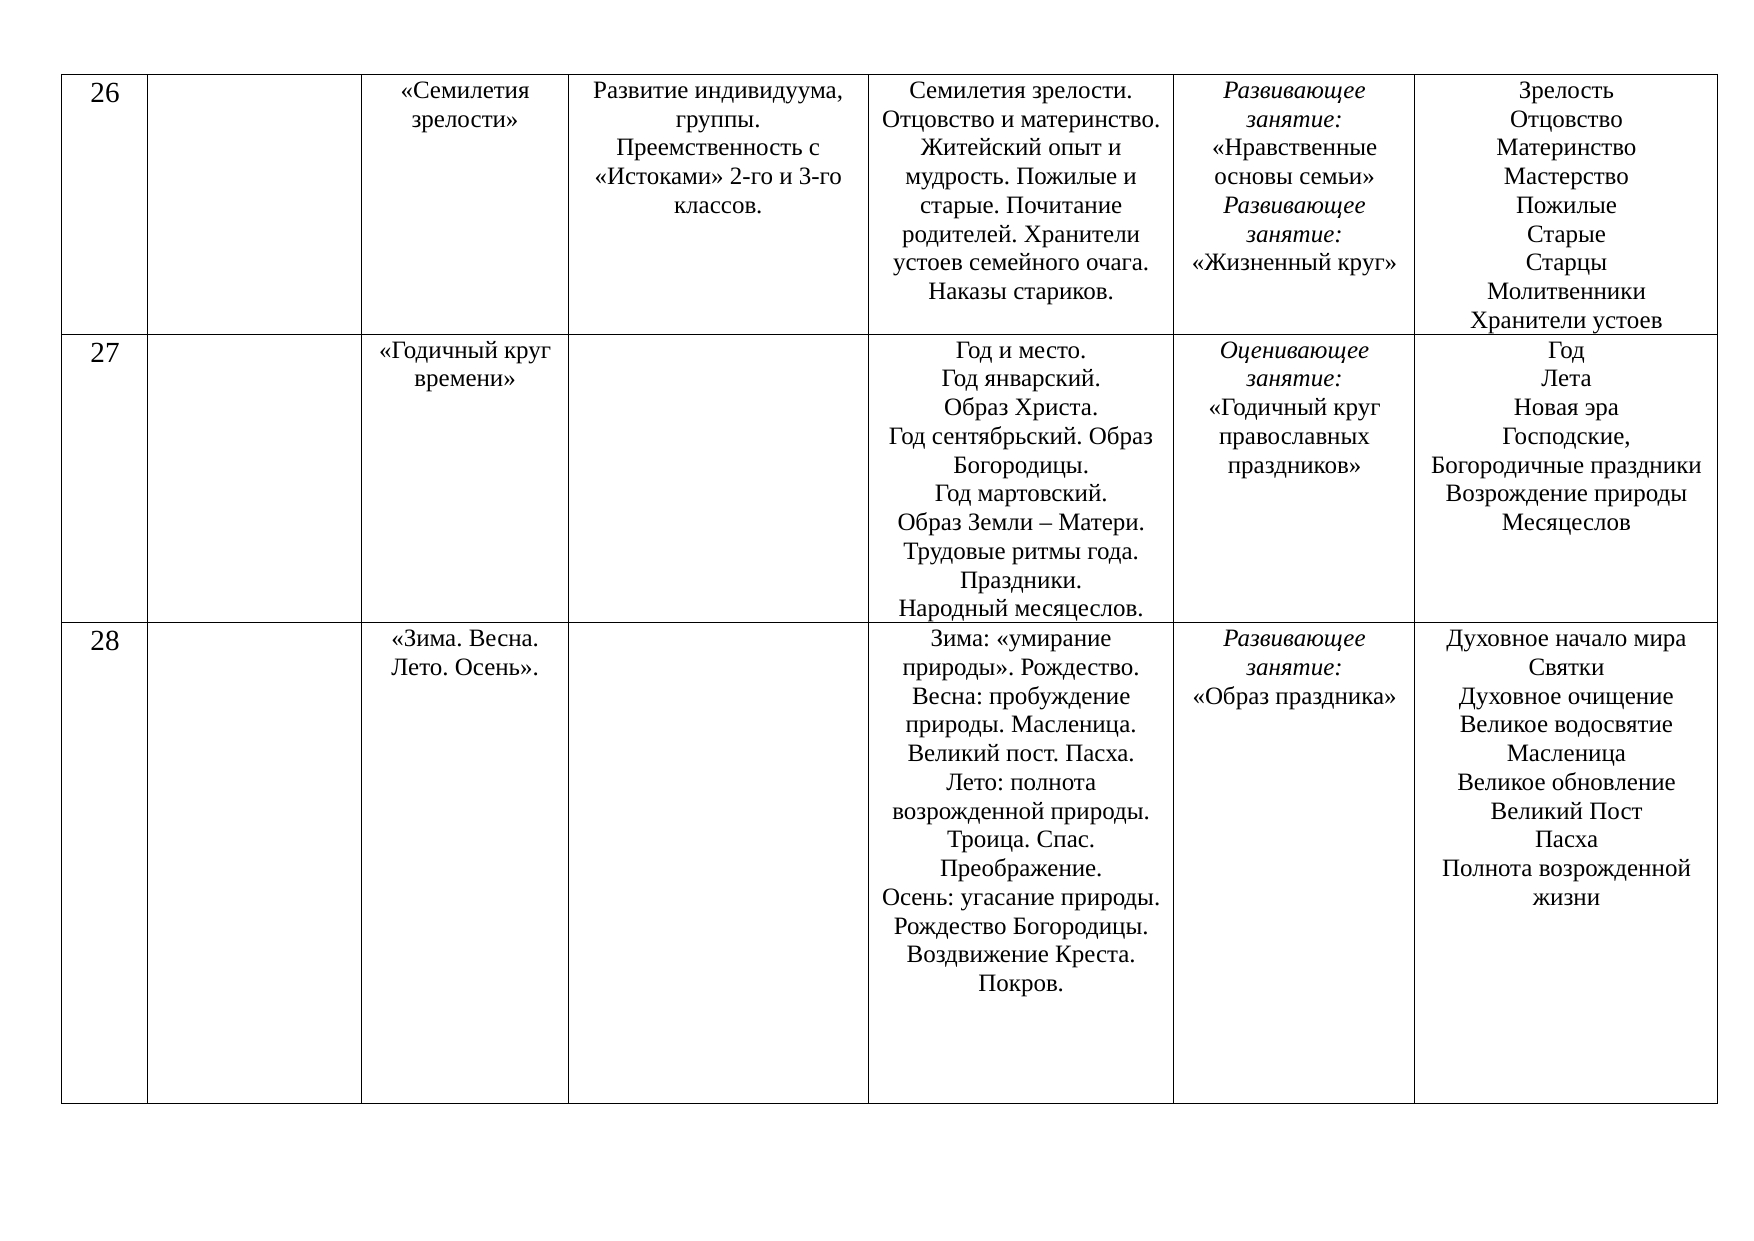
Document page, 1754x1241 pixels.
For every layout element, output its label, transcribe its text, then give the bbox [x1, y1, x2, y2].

table_cell Зрелость Отцовство Материнство Мастерство Пожилые Старые Старцы Молитвенники Хранители устоев [1415, 75, 1717, 334]
table_cell Развитие индивидуума, группы. Преемственность с «Истоками» 2-го и 3-го классов. [569, 75, 868, 334]
table_cell [148, 623, 361, 1103]
table_cell Развивающее занятие: «Нравственные основы семьи» Развивающее занятие: «Жизненный круг» [1174, 75, 1414, 334]
table_cell Развивающее занятие: «Образ праздника» [1174, 623, 1414, 1103]
table_cell Оценивающее занятие: «Годичный круг православных праздников» [1174, 335, 1414, 622]
table_cell 26 [62, 75, 147, 334]
table_cell [569, 335, 868, 622]
table_cell «Зима. Весна. Лето. Осень». [362, 623, 568, 1103]
table_cell Семилетия зрелости. Отцовство и материнство. Житейский опыт и мудрость. Пожилые и старые. Почитание родителей. Хранители устоев семейного очага. Наказы стариков. [869, 75, 1173, 334]
table_cell «Семилетия зрелости» [362, 75, 568, 334]
table_cell [569, 623, 868, 1103]
table_cell [148, 75, 361, 334]
table_cell [148, 335, 361, 622]
table_cell Год и место. Год январский. Образ Христа. Год сентябрьский. Образ Богородицы. Год мартовский. Образ Земли – Матери. Трудовые ритмы года. Праздники. Народный месяцеслов. [869, 335, 1173, 622]
table_cell Духовное начало мира Святки Духовное очищение Великое водосвятие Масленица Великое обновление Великий Пост Пасха Полнота возрожденной жизни [1415, 623, 1717, 1103]
table_cell 27 [62, 335, 147, 622]
table_cell Зима: «умирание природы». Рождество. Весна: пробуждение природы. Масленица. Великий пост. Пасха. Лето: полнота возрожденной природы. Троица. Спас. Преображение. Осень: угасание природы. Рождество Богородицы. Воздвижение Креста. Покров. [869, 623, 1173, 1103]
table_cell «Годичный круг времени» [362, 335, 568, 622]
table_cell Год Лета Новая эра Господские, Богородичные праздники Возрождение природы Месяцеслов [1415, 335, 1717, 622]
table_cell 28 [62, 623, 147, 1103]
